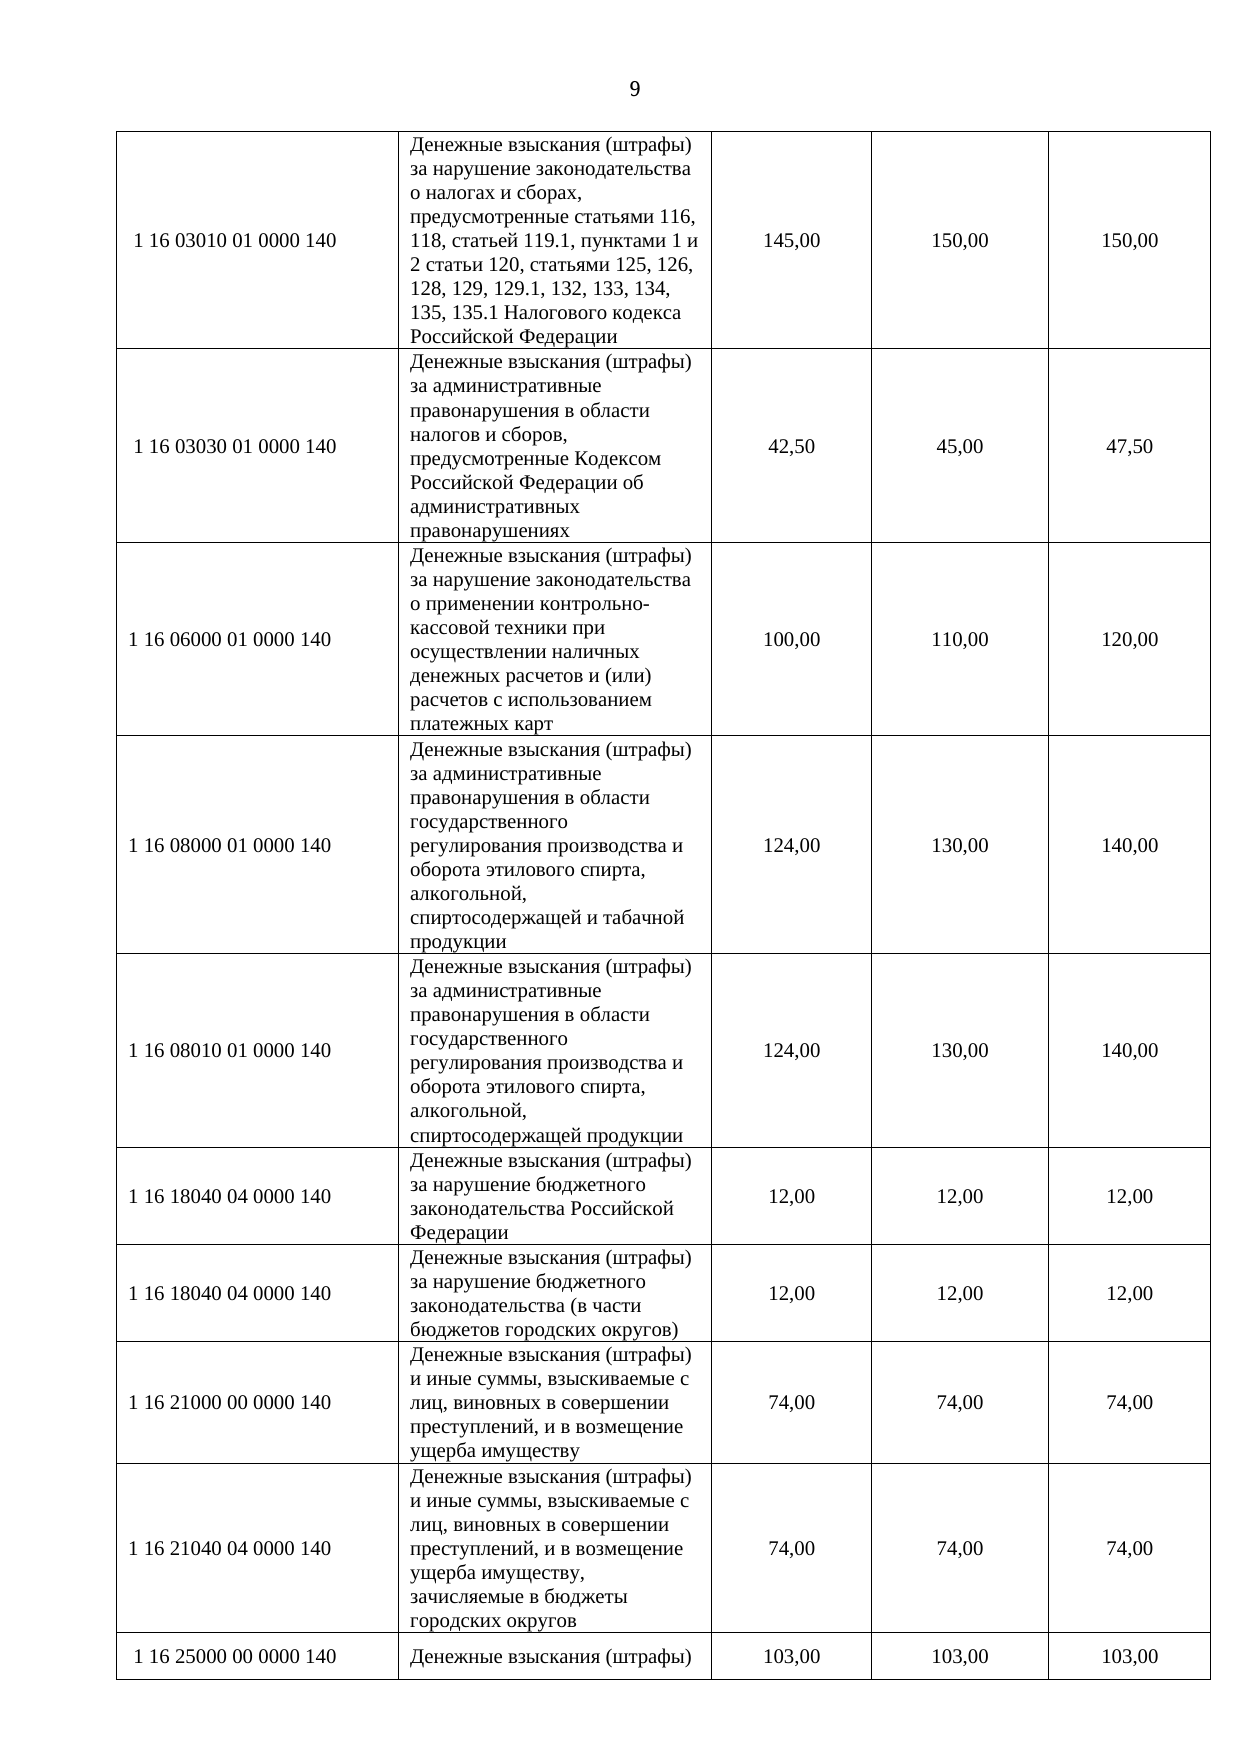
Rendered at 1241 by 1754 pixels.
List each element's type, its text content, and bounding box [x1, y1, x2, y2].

table_cell 103,00 [712, 1633, 871, 1679]
table_cell 1 16 03010 01 0000 140 [117, 132, 398, 348]
table_cell 12,00 [1049, 1148, 1210, 1244]
table_cell 150,00 [872, 132, 1048, 348]
table_cell 100,00 [712, 543, 871, 735]
table_cell 74,00 [712, 1342, 871, 1462]
table_cell 45,00 [872, 349, 1048, 542]
table_cell 1 16 03030 01 0000 140 [117, 349, 398, 542]
table_cell 12,00 [872, 1245, 1048, 1341]
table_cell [399, 1633, 711, 1679]
table_cell Денежные взыскания (штрафы) за административные правонарушения в области налогов и сборов, предусмотренные Кодексом Российской Федерации об административных правонарушениях [399, 349, 711, 542]
table_cell 145,00 [712, 132, 871, 348]
table_cell 103,00 [1049, 1633, 1210, 1679]
table_cell Денежные взыскания (штрафы) и иные суммы, взыскиваемые с лиц, виновных в совершении преступлений, и в возмещение ущерба имуществу, зачисляемые в бюджеты городских округов [399, 1464, 711, 1632]
table_cell 1 16 06000 01 0000 140 [117, 543, 398, 735]
table_cell 1 16 08000 01 0000 140 [117, 736, 398, 953]
table_cell 12,00 [712, 1245, 871, 1341]
table_cell 74,00 [1049, 1464, 1210, 1632]
table_cell 74,00 [712, 1464, 871, 1632]
table_cell Денежные взыскания (штрафы) за нарушение законодательства о налогах и сборах, предусмотренные статьями 116, 118, статьей 119.1, пунктами 1 и 2 статьи 120, статьями 125, 126, 128, 129, 129.1, 132, 133, 134, 135, 135.1 Налогового кодекса Российской Федерации [399, 132, 711, 348]
table_cell 12,00 [1049, 1245, 1210, 1341]
table_cell 47,50 [1049, 349, 1210, 542]
table_cell 124,00 [712, 736, 871, 953]
table_cell 1 16 08010 01 0000 140 [117, 954, 398, 1147]
table_cell Денежные взыскания (штрафы) за административные правонарушения в области государственного регулирования производства и оборота этилового спирта, алкогольной, спиртосодержащей и табачной продукции [399, 736, 711, 953]
table_cell 12,00 [872, 1148, 1048, 1244]
table_cell 1 16 18040 04 0000 140 [117, 1245, 398, 1341]
table_cell Денежные взыскания (штрафы) за нарушение законодательства о применении контрольно-кассовой техники при осуществлении наличных денежных расчетов и (или) расчетов с использованием платежных карт [399, 543, 711, 735]
table_cell 74,00 [872, 1342, 1048, 1462]
table_cell Денежные взыскания (штрафы) за административные правонарушения в области государственного регулирования производства и оборота этилового спирта, алкогольной, спиртосодержащей продукции [399, 954, 711, 1147]
table_cell Денежные взыскания (штрафы) за нарушение бюджетного законодательства (в части бюджетов городских округов) [399, 1245, 711, 1341]
table_cell 1 16 21000 00 0000 140 [117, 1342, 398, 1462]
table_cell 103,00 [872, 1633, 1048, 1679]
table_cell Денежные взыскания (штрафы) за нарушение бюджетного законодательства Российской Федерации [399, 1148, 711, 1244]
table_cell 74,00 [872, 1464, 1048, 1632]
table_cell 74,00 [1049, 1342, 1210, 1462]
table_cell 140,00 [1049, 954, 1210, 1147]
table_cell 124,00 [712, 954, 871, 1147]
table_cell 130,00 [872, 954, 1048, 1147]
table_cell 110,00 [872, 543, 1048, 735]
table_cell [117, 1633, 398, 1679]
table_cell Денежные взыскания (штрафы) и иные суммы, взыскиваемые с лиц, виновных в совершении преступлений, и в возмещение ущерба имуществу [399, 1342, 711, 1462]
table_cell 12,00 [712, 1148, 871, 1244]
table_cell 120,00 [1049, 543, 1210, 735]
table_cell 1 16 21040 04 0000 140 [117, 1464, 398, 1632]
table_cell 150,00 [1049, 132, 1210, 348]
table_cell 140,00 [1049, 736, 1210, 953]
table_cell 130,00 [872, 736, 1048, 953]
table_cell 42,50 [712, 349, 871, 542]
table_cell 1 16 18040 04 0000 140 [117, 1148, 398, 1244]
